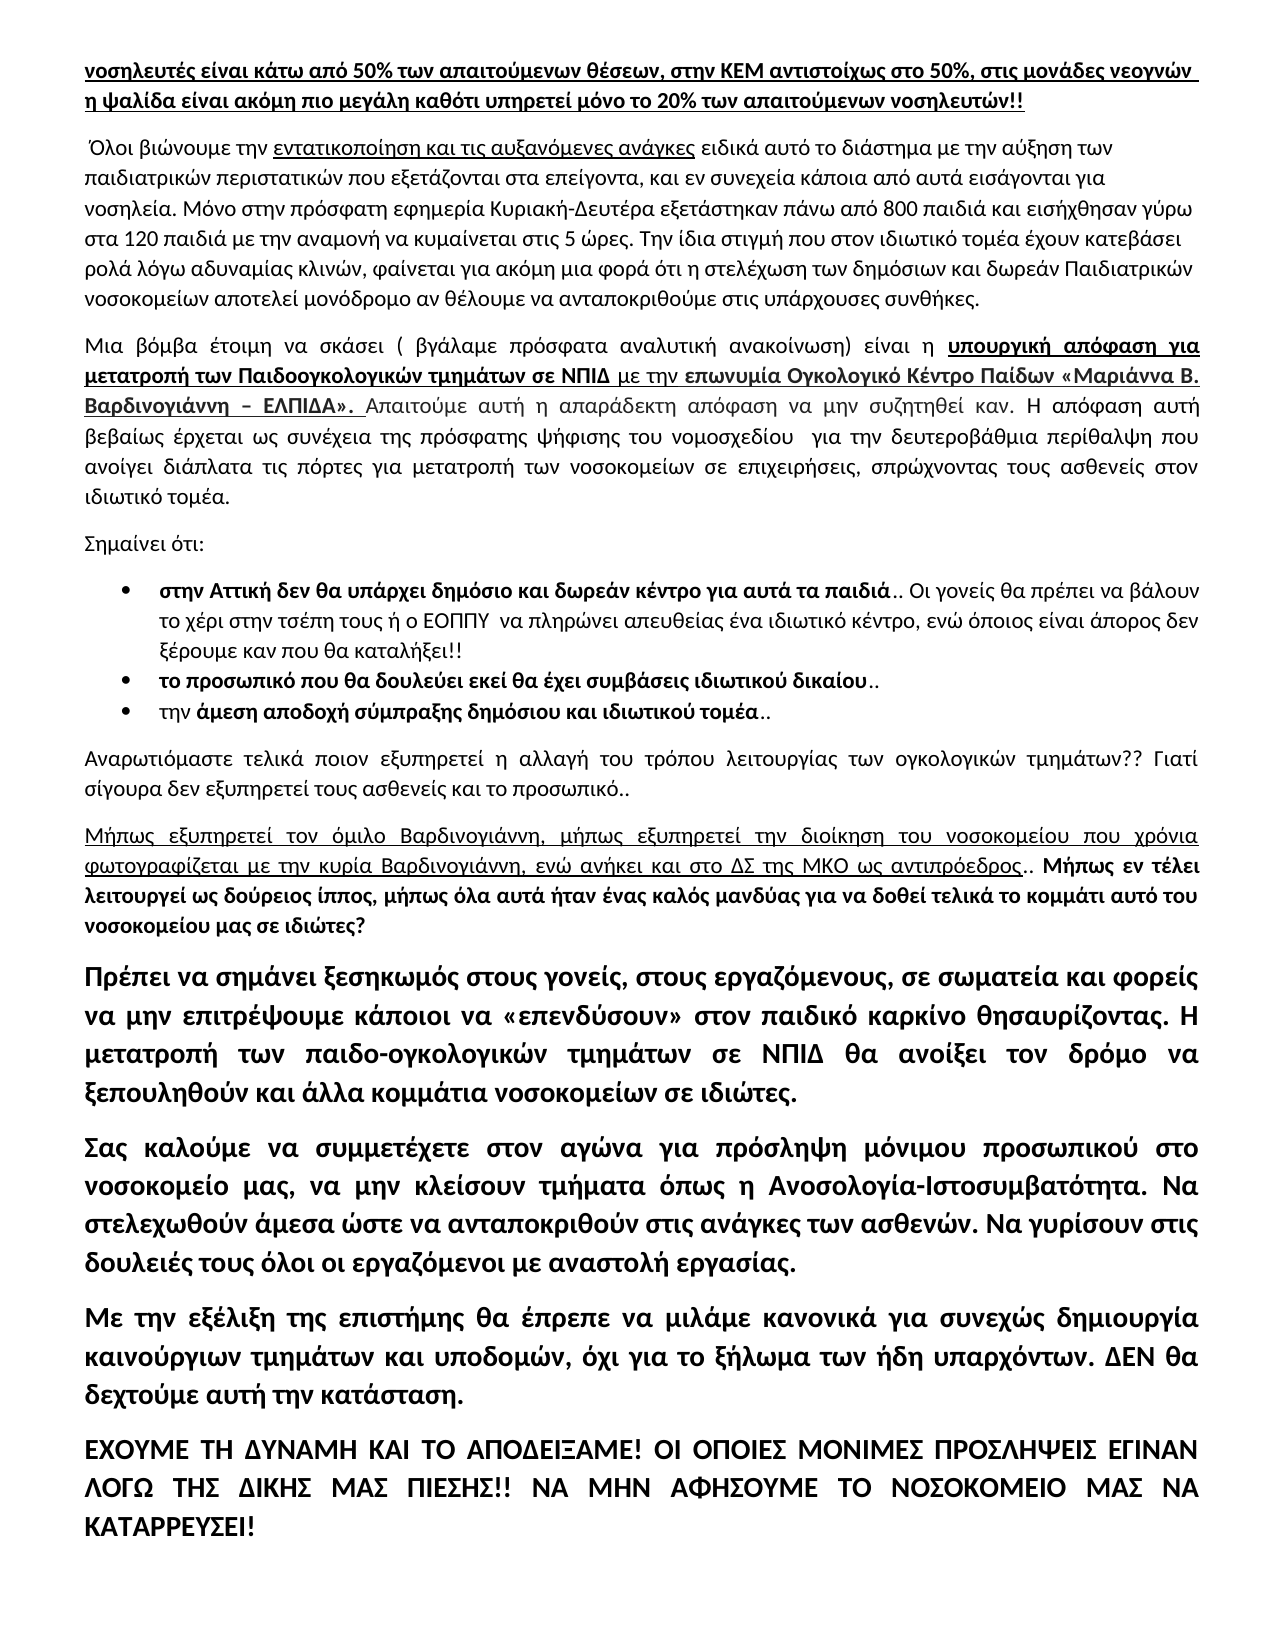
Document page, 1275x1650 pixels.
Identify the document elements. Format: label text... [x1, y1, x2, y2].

text Μια βόμβα έτοιμη να σκάσει ( βγάλαμε πρόσφατα αναλυτική ανακοίνωση) είναι η υπουργική απόφαση για μετατροπή των Παιδοογκολογικών τμημάτων σε ΝΠΙΔ με την επωνυμία Ογκολογικό Κέντρο Παίδων «Μαριάννα Β. Βαρδινογιάννη – ΕΛΠΙΔΑ». Απαιτούμε αυτή η απαράδεκτη απόφαση να μην συζητηθεί καν. Η απόφαση αυτή βεβαίως έρχεται ως συνέχεια της πρόσφατης ψήφισης του νομοσχεδίου για την δευτεροβάθμια περίθαλψη που ανοίγει διάπλατα τις πόρτες για μετατροπή των νοσοκομείων σε επιχειρήσεις, σπρώχνοντας τους ασθενείς στον ιδιωτικό τομέα. [84, 387, 1200, 510]
text Μήπως εξυπηρετεί τον όμιλο Βαρδινογιάννη, μήπως εξυπηρετεί την διοίκηση του νοσοκομείου που χρόνια φωτογραφίζεται με την κυρία Βαρδινογιάννη, ενώ ανήκει και στο ΔΣ της ΜΚΟ ως αντιπρόεδρος.. Μήπως εν τέλει λειτουργεί ως δούρειος ίππος, μήπως όλα αυτά ήταν ένας καλός μανδύας για να δοθεί τελικά το κομμάτι αυτό του νοσοκομείου μας σε ιδιώτες? [84, 821, 1200, 939]
text Μια βόμβα έτοιμη να σκάσει ( βγάλαμε πρόσφατα αναλυτική ανακοίνωση) είναι η υπουργική απόφαση για μετατροπή των Παιδοογκολογικών τμημάτων σε ΝΠΙΔ με την επωνυμία Ογκολογικό Κέντρο Παίδων «Μαριάννα Β. Βαρδινογιάννη – ΕΛΠΙΔΑ». Απαιτούμε αυτή η απαράδεκτη απόφαση να μην συζητηθεί καν. Η απόφαση αυτή βεβαίως έρχεται ως συνέχεια της πρόσφατης ψήφισης του νομοσχεδίου για την δευτεροβάθμια περίθαλψη που ανοίγει διάπλατα τις πόρτες για μετατροπή των νοσοκομείων σε επιχειρήσεις, σπρώχνοντας τους ασθενείς στον ιδιωτικό τομέα. [84, 331, 1200, 386]
text Πρέπει να σημάνει ξεσηκωμός στους γονείς, στους εργαζόμενους, σε σωματεία και φορείς να μην επιτρέψουμε κάποιοι να «επενδύσουν» στον παιδικό καρκίνο θησαυρίζοντας. Η μετατροπή των παιδο-ογκολογικών τμημάτων σε ΝΠΙΔ θα ανοίξει τον δρόμο να ξεπουληθούν και άλλα κομμάτια νοσοκομείων σε ιδιώτες. [84, 958, 1200, 1109]
text ΈΧΟΥΜΕ ΤΗ ΔΥΝΑΜΗ ΚΑΙ ΤΟ ΑΠΟΔΕΙΞΑΜΕ! ΟΙ ΟΠΟΙΕΣ ΜΟΝΙΜΕΣ ΠΡΟΣΛΗΨΕΙΣ ΕΓΙΝΑΝ ΛΟΓΩ ΤΗΣ ΔΙΚΗΣ ΜΑΣ ΠΙΕΣΗΣ!! ΝΑ ΜΗΝ ΑΦΗΣΟΥΜΕ ΤΟ ΝΟΣΟΚΟΜΕΙΟ ΜΑΣ ΝΑ ΚΑΤΑΡΡΕΥΣΕΙ! [84, 1431, 1200, 1544]
text Σημαίνει ότι: [84, 529, 1200, 557]
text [84, 56, 1200, 114]
list το προσωπικό που θα δουλεύει εκεί θα έχει συμβάσεις ιδιωτικού δικαίου.. [122, 667, 1200, 695]
text Με την εξέλιξη της επιστήμης θα έπρεπε να μιλάμε κανονικά για συνεχώς δημιουργία καινούργιων τμημάτων και υποδομών, όχι για το ξήλωμα των ήδη υπαρχόντων. ΔΕΝ θα δεχτούμε αυτή την κατάσταση. [84, 1299, 1200, 1412]
list την άμεση αποδοχή σύμπραξης δημόσιου και ιδιωτικού τομέα.. [122, 697, 1200, 725]
text Όλοι βιώνουμε την εντατικοποίηση και τις αυξανόμενες ανάγκες ειδικά αυτό το διάστημα με την αύξηση των παιδιατρικών περιστατικών που εξετάζονται στα επείγοντα, και εν συνεχεία κάποια από αυτά εισάγονται για νοσηλεία. Μόνο στην πρόσφατη εφημερία Κυριακή-Δευτέρα εξετάστηκαν πάνω από 800 παιδιά και εισήχθησαν γύρω στα 120 παιδιά με την αναμονή να κυμαίνεται στις 5 ώρες. Την ίδια στιγμή που στον ιδιωτικό τομέα έχουν κατεβάσει ρολά λόγω αδυναμίας κλινών, φαίνεται για ακόμη μια φορά ότι η στελέχωση των δημόσιων και δωρεάν Παιδιατρικών νοσοκομείων αποτελεί μονόδρομο αν θέλουμε να ανταποκριθούμε στις υπάρχουσες συνθήκες. [84, 133, 1200, 312]
text Αναρωτιόμαστε τελικά ποιον εξυπηρετεί η αλλαγή του τρόπου λειτουργίας των ογκολογικών τμημάτων?? Γιατί σίγουρα δεν εξυπηρετεί τους ασθενείς και το προσωπικό.. [84, 744, 1200, 802]
text Σας καλούμε να συμμετέχετε στον αγώνα για πρόσληψη μόνιμου προσωπικού στο νοσοκομείο μας, να μην κλείσουν τμήματα όπως η Ανοσολογία-Ιστοσυμβατότητα. Να στελεχωθούν άμεσα ώστε να ανταποκριθούν στις ανάγκες των ασθενών. Να γυρίσουν στις δουλειές τους όλοι οι εργαζόμενοι με αναστολή εργασίας. [84, 1129, 1200, 1280]
list στην Αττική δεν θα υπάρχει δημόσιο και δωρεάν κέντρο για αυτά τα παιδιά.. Οι γονείς θα πρέπει να βάλουν το χέρι στην τσέπη τους ή ο ΕΟΠΠΥ να πληρώνει απευθείας ένα ιδιωτικό κέντρο, ενώ όποιος είναι άπορος δεν ξέρουμε καν που θα καταλήξει!! [122, 576, 1200, 664]
